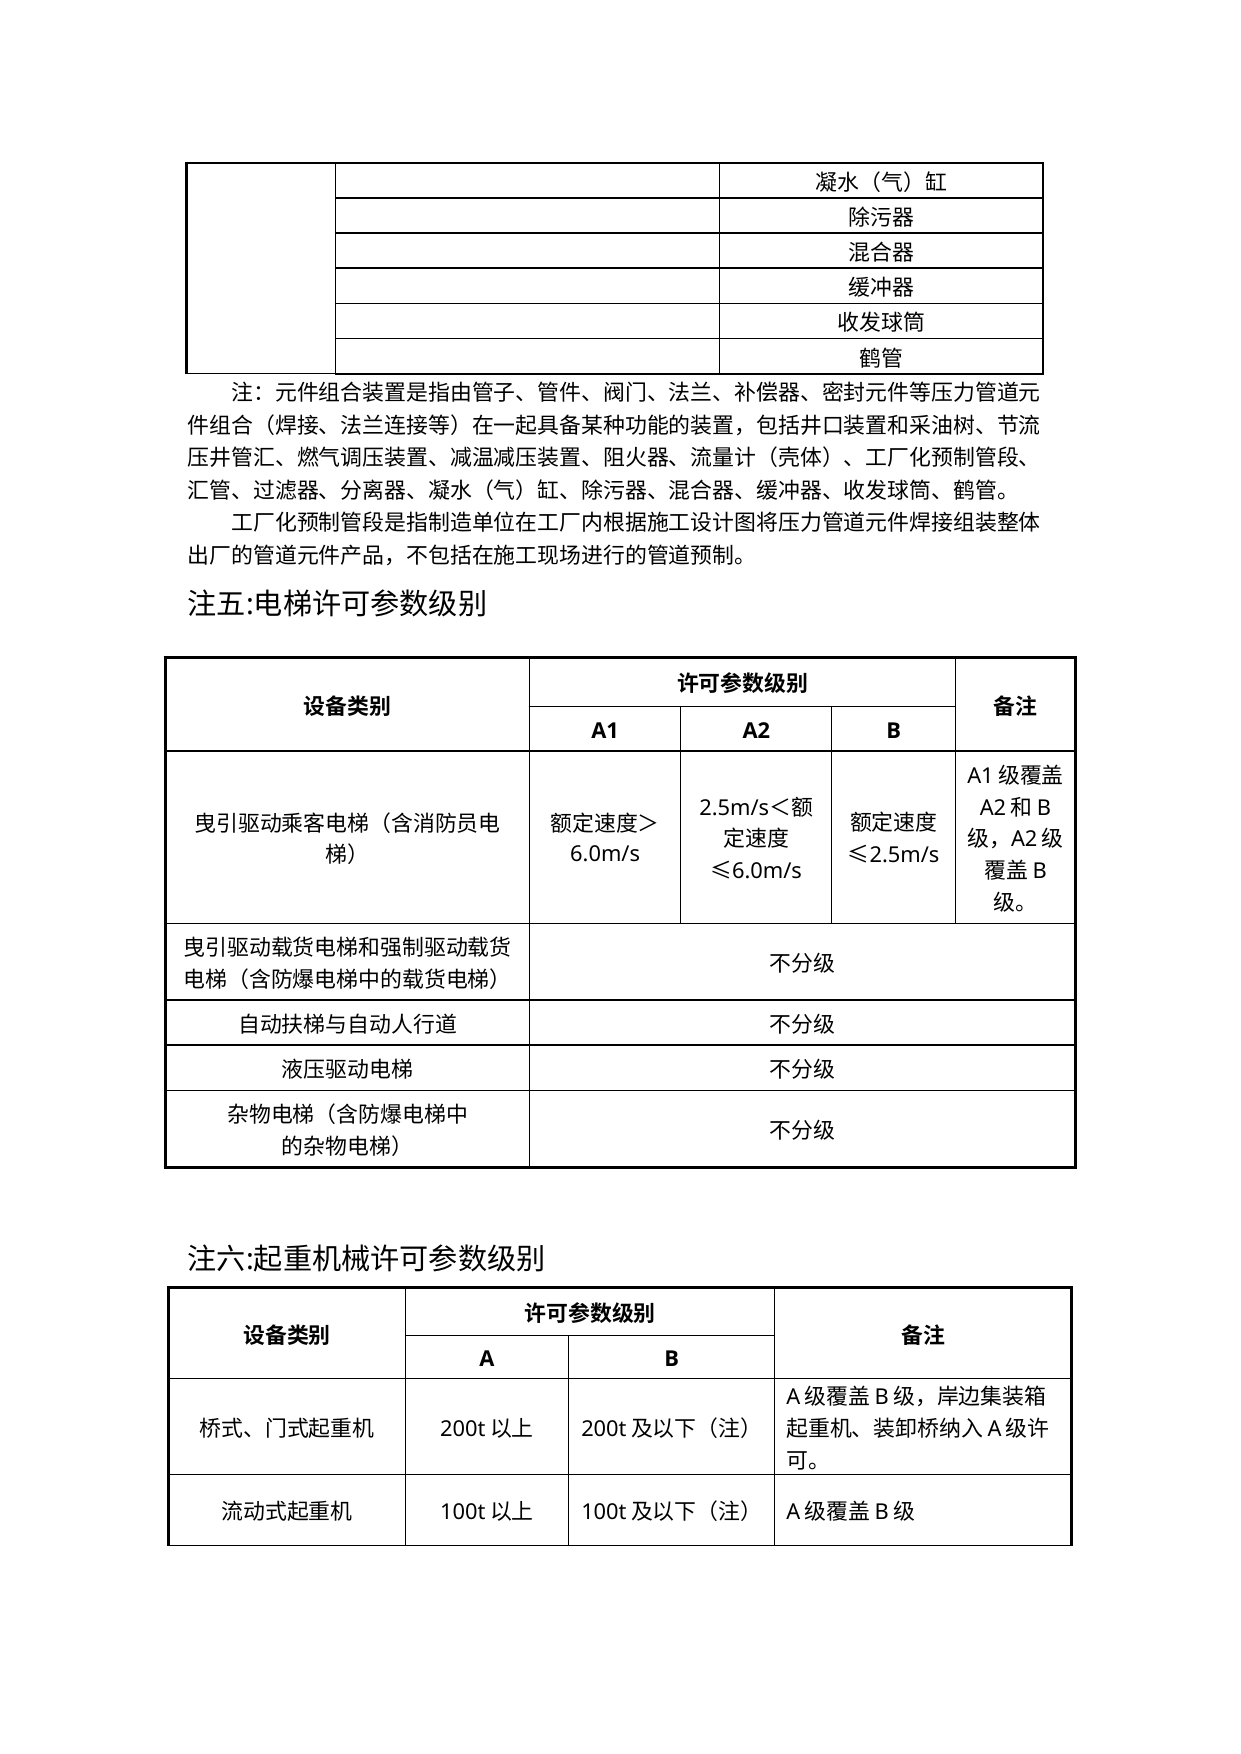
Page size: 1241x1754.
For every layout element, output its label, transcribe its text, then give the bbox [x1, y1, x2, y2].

table_cell 流动式起重机 [170, 1475, 405, 1545]
table_cell A1级覆盖A2和B级，A2级覆盖B级。 [956, 752, 1074, 922]
text 注六:起重机械许可参数级别 [187, 1236, 1053, 1278]
table_cell 桥式、门式起重机 [170, 1379, 405, 1474]
table_cell [336, 304, 719, 337]
table_header 许可参数级别 [406, 1289, 774, 1335]
table_cell 收发球筒 [720, 304, 1042, 337]
table_cell [336, 269, 719, 302]
table_cell 100t以上 [406, 1475, 568, 1545]
table_header 许可参数级别 [530, 659, 955, 706]
table_cell 不分级 [530, 1046, 1074, 1089]
table_header 设备类别 [167, 659, 529, 750]
table_cell [336, 199, 719, 232]
table_cell A1 [530, 707, 680, 750]
table_cell 凝水（气）缸 [720, 164, 1042, 197]
table_cell 不分级 [530, 1091, 1074, 1166]
table_cell 不分级 [530, 1001, 1074, 1044]
table_cell A级覆盖B级 [775, 1475, 1070, 1545]
table_cell [336, 339, 719, 373]
table_cell 200t及以下（注） [569, 1379, 774, 1474]
table_cell 100t及以下（注） [569, 1475, 774, 1545]
text 工厂化预制管段是指制造单位在工厂内根据施工设计图将压力管道元件焊接组装整体出厂的管道元件产品，不包括在施工现场进行的管道预制。 [187, 505, 1053, 570]
table_cell 缓冲器 [720, 269, 1042, 302]
table_cell 混合器 [720, 234, 1042, 267]
table_header 备注 [775, 1289, 1070, 1378]
table_cell B [832, 707, 955, 750]
table_cell B [569, 1336, 774, 1378]
table_cell [336, 234, 719, 267]
table_cell 杂物电梯（含防爆电梯中 的杂物电梯） [167, 1091, 529, 1166]
table_cell 不分级 [530, 924, 1074, 999]
table_cell 液压驱动电梯 [167, 1046, 529, 1089]
text 注：元件组合装置是指由管子、管件、阀门、法兰、补偿器、密封元件等压力管道元件组合（焊接、法兰连接等）在一起具备某种功能的装置，包括井口装置和采油树、节流压井管汇、燃气调压装置、减温减压装置、阻火器、流量计（壳体）、工厂化预制管段、汇管、过滤器、分离器、凝水（气）缸、除污器、混合器、缓冲器、收发球筒、鹤管。 [187, 375, 1053, 505]
table_cell A [406, 1336, 568, 1378]
table_cell 除污器 [720, 199, 1042, 232]
table_cell 额定速度＞6.0m/s [530, 752, 680, 922]
table_header 备注 [956, 659, 1074, 750]
table_cell [336, 164, 719, 197]
table_cell 2.5m/s＜额定速度≤6.0m/s [681, 752, 831, 922]
table_cell 鹤管 [720, 339, 1042, 373]
table_cell A2 [681, 707, 831, 750]
table_cell 曳引驱动载货电梯和强制驱动载货电梯（含防爆电梯中的载货电梯） [167, 924, 529, 999]
text 注五:电梯许可参数级别 [187, 570, 1053, 635]
table_cell 自动扶梯与自动人行道 [167, 1001, 529, 1044]
table_cell 200t以上 [406, 1379, 568, 1474]
table_cell 曳引驱动乘客电梯（含消防员电梯） [167, 752, 529, 922]
table_cell A级覆盖B级，岸边集装箱起重机、装卸桥纳入A级许可。 [775, 1379, 1070, 1474]
table_cell 额定速度≤2.5m/s [832, 752, 955, 922]
table_header 设备类别 [170, 1289, 405, 1378]
